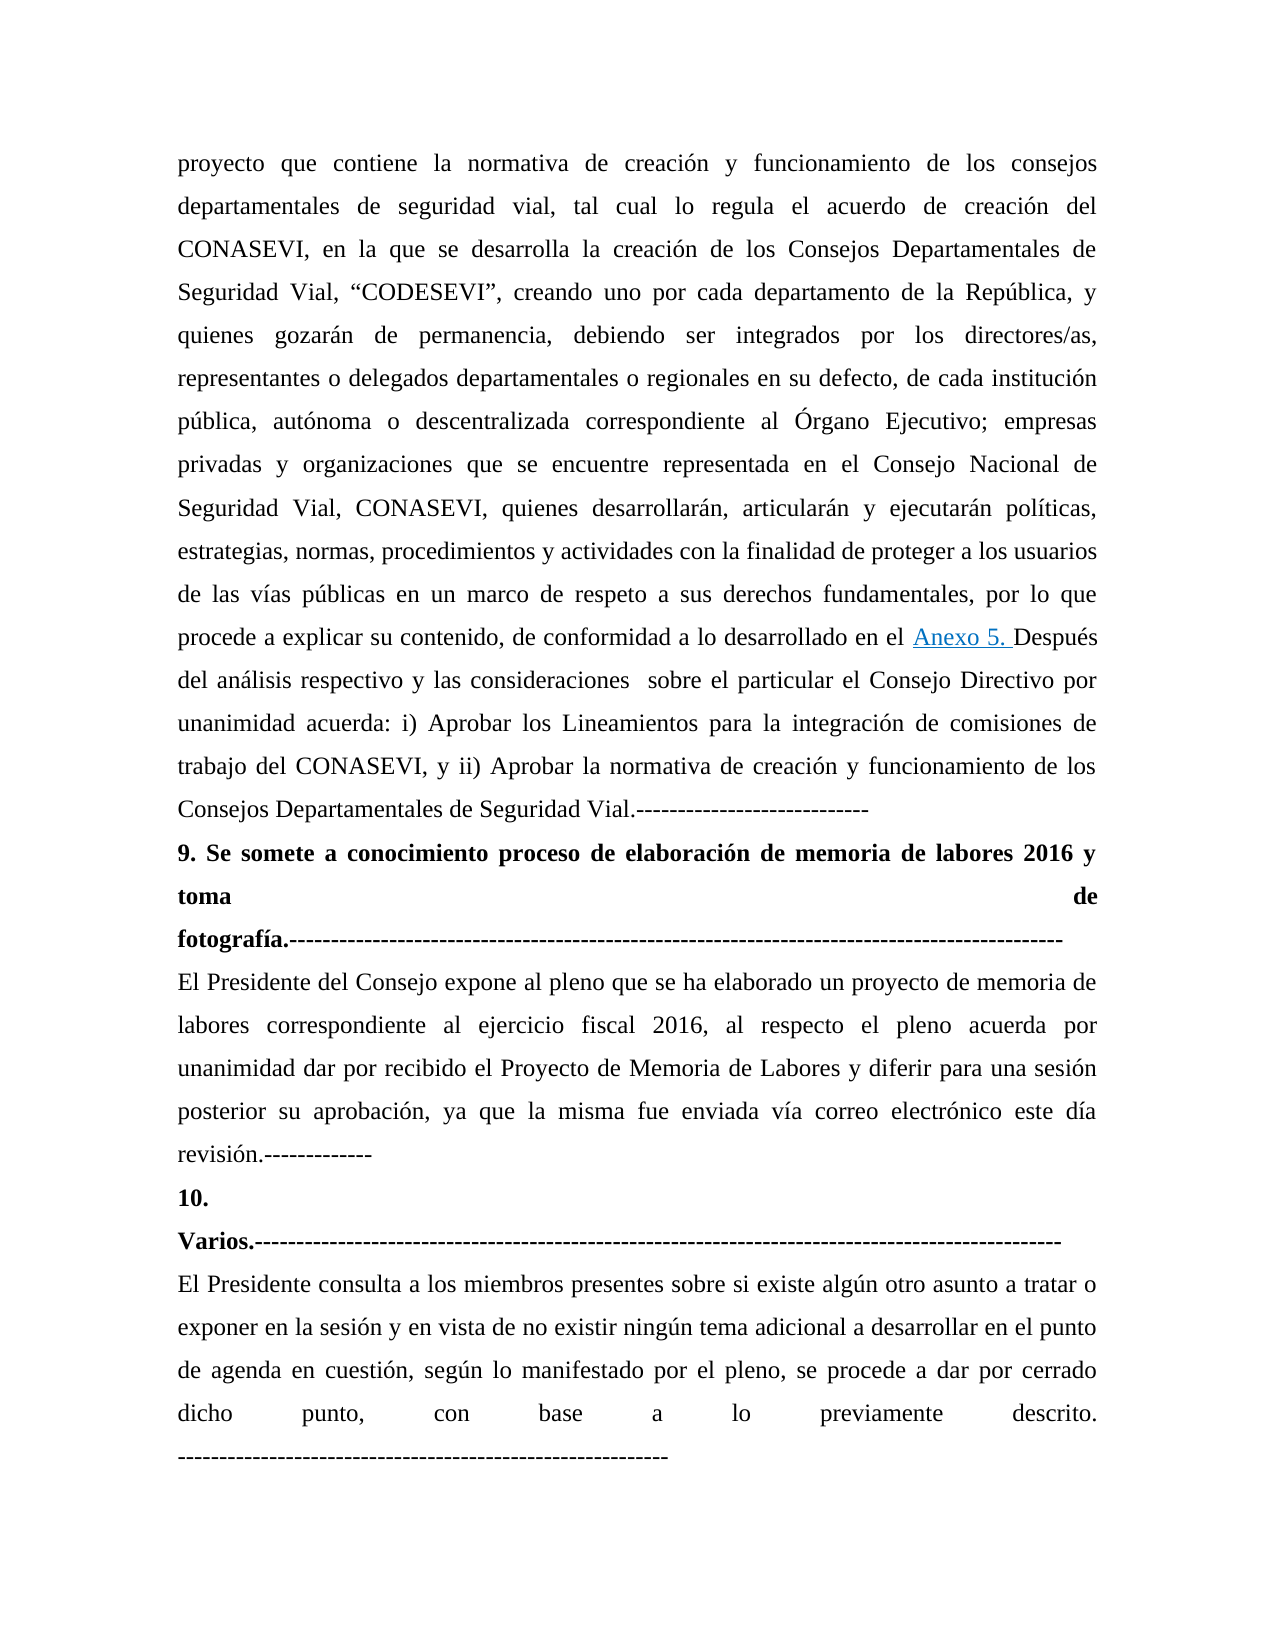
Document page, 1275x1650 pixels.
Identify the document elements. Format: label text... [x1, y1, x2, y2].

text 9. Se somete a conocimiento proceso de elaboración de memoria de labores 2016 y toma de fotografía.--------------------------------------------------------------------------------------------- [177, 838, 1098, 953]
text El Presidente consulta a los miembros presentes sobre si existe algún otro asunto a tratar o exponer en la sesión y en vista de no existir ningún tema adicional a desarrollar en el punto de agenda en cuestión, según lo manifestado por el pleno, se procede a dar por cerrado dicho punto, con base a lo previamente descrito. ----------------------------------------------------------- [177, 1269, 1098, 1470]
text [177, 148, 1098, 823]
text El Presidente del Consejo expone al pleno que se ha elaborado un proyecto de memoria de labores correspondiente al ejercicio fiscal 2016, al respecto el pleno acuerda por unanimidad dar por recibido el Proyecto de Memoria de Labores y diferir para una sesión posterior su aprobación, ya que la misma fue enviada vía correo electrónico este día revisión.------------- [177, 967, 1098, 1168]
text 10. Varios.------------------------------------------------------------------------------------------------- [177, 1183, 1098, 1254]
